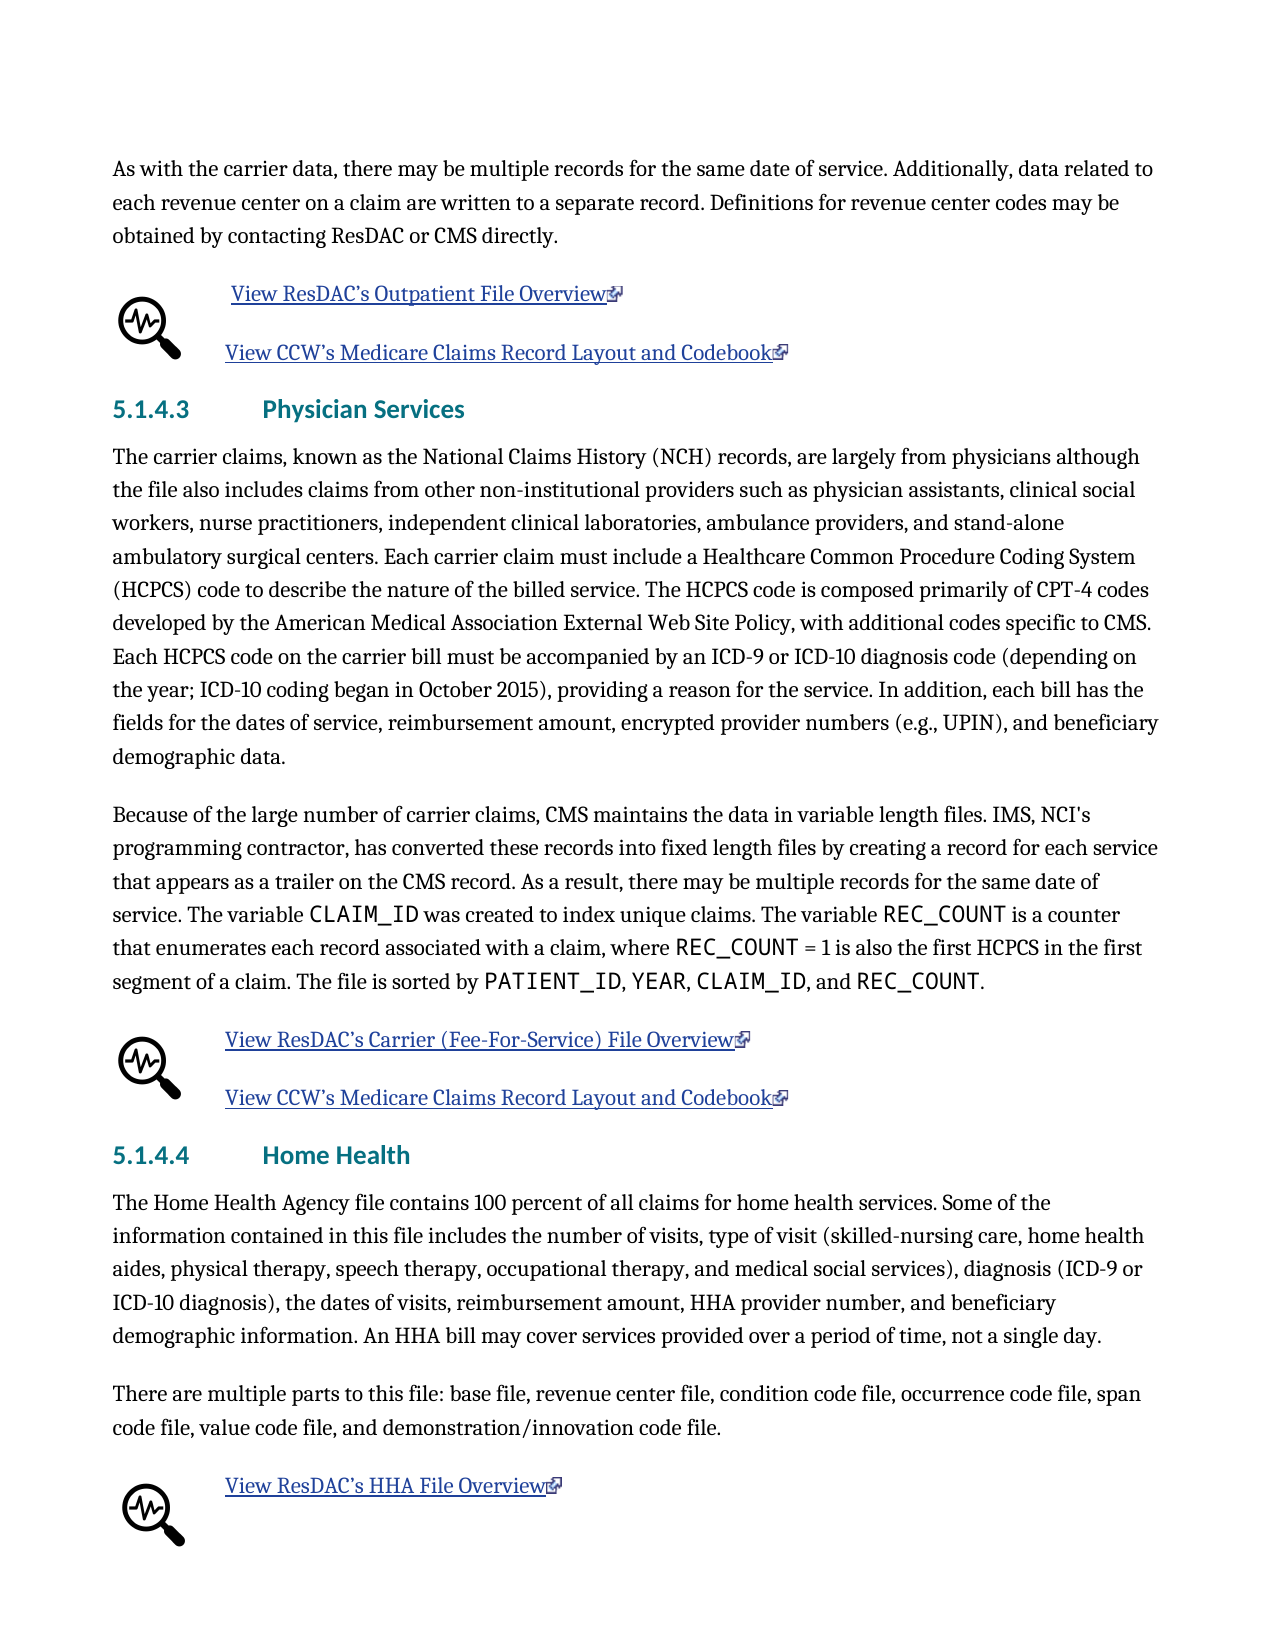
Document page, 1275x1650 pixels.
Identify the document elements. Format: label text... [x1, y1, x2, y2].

picture [606, 286, 623, 302]
picture [112, 1031, 188, 1106]
picture [112, 290, 188, 366]
text The Home Health Agency file contains 100 percent of all claims for home health services. Some of the information contained in this file includes the number of visits, type of visit (skilled-nursing care, home health aides, physical therapy, speech therapy, occupational therapy, and medical social services), diagnosis (ICD-9 or ICD-10 diagnosis), the dates of visits, reimbursement amount, HHA provider number, and beneficiary demographic information. An HHA bill may cover services provided over a period of time, not a single day. [112, 1183, 1162, 1350]
subtitle Physician Services [112, 392, 1162, 425]
text View ResDAC’s Carrier (Fee-For-Service) File Overview [225, 1021, 1162, 1054]
picture [734, 1031, 751, 1048]
text Because of the large number of carrier claims, CMS maintains the data in variable length files. IMS, NCI's programming contractor, has converted these records into fixed length files by creating a record for each service that appears as a trailer on the CMS record. As a result, there may be multiple records for the same date of service. The variable claim_id was created to index unique claims. The variable rec_count is a counter that enumerates each record associated with a claim, where rec_count = 1 is also the first HCPCS in the first segment of a claim. The file is sorted by patient_id, year, claim_id, and rec_count. [112, 796, 1162, 996]
picture [116, 1477, 192, 1553]
text View ResDAC’s Outpatient File Overview [225, 275, 1162, 308]
text View CCW’s Medicare Claims Record Layout and Codebook [225, 1079, 1162, 1112]
subtitle Home Health [112, 1137, 1162, 1171]
picture [546, 1477, 562, 1494]
picture [772, 1090, 789, 1106]
text The carrier claims, known as the National Claims History (NCH) records, are largely from physicians although the file also includes claims from other non-institutional providers such as physician assistants, clinical social workers, nurse practitioners, independent clinical laboratories, ambulance providers, and stand-alone ambulatory surgical centers. Each carrier claim must include a Healthcare Common Procedure Coding System (HCPCS) code to describe the nature of the billed service. The HCPCS code is composed primarily of CPT-4 codes developed by the American Medical Association External Web Site Policy, with additional codes specific to CMS. Each HCPCS code on the carrier bill must be accompanied by an ICD-9 or ICD-10 diagnosis code (depending on the year; ICD-10 coding began in October 2015), providing a reason for the service. In addition, each bill has the fields for the dates of service, reimbursement amount, encrypted provider numbers (e.g., UPIN), and beneficiary demographic data. [112, 437, 1162, 771]
text As with the carrier data, there may be multiple records for the same date of service. Additionally, data related to each revenue center on a claim are written to a separate record. Definitions for revenue center codes may be obtained by contacting ResDAC or CMS directly. [112, 150, 1162, 250]
text View ResDAC’s HHA File Overview [225, 1467, 1162, 1500]
text View CCW’s Medicare Claims Record Layout and Codebook [225, 333, 1162, 367]
picture [772, 344, 789, 360]
